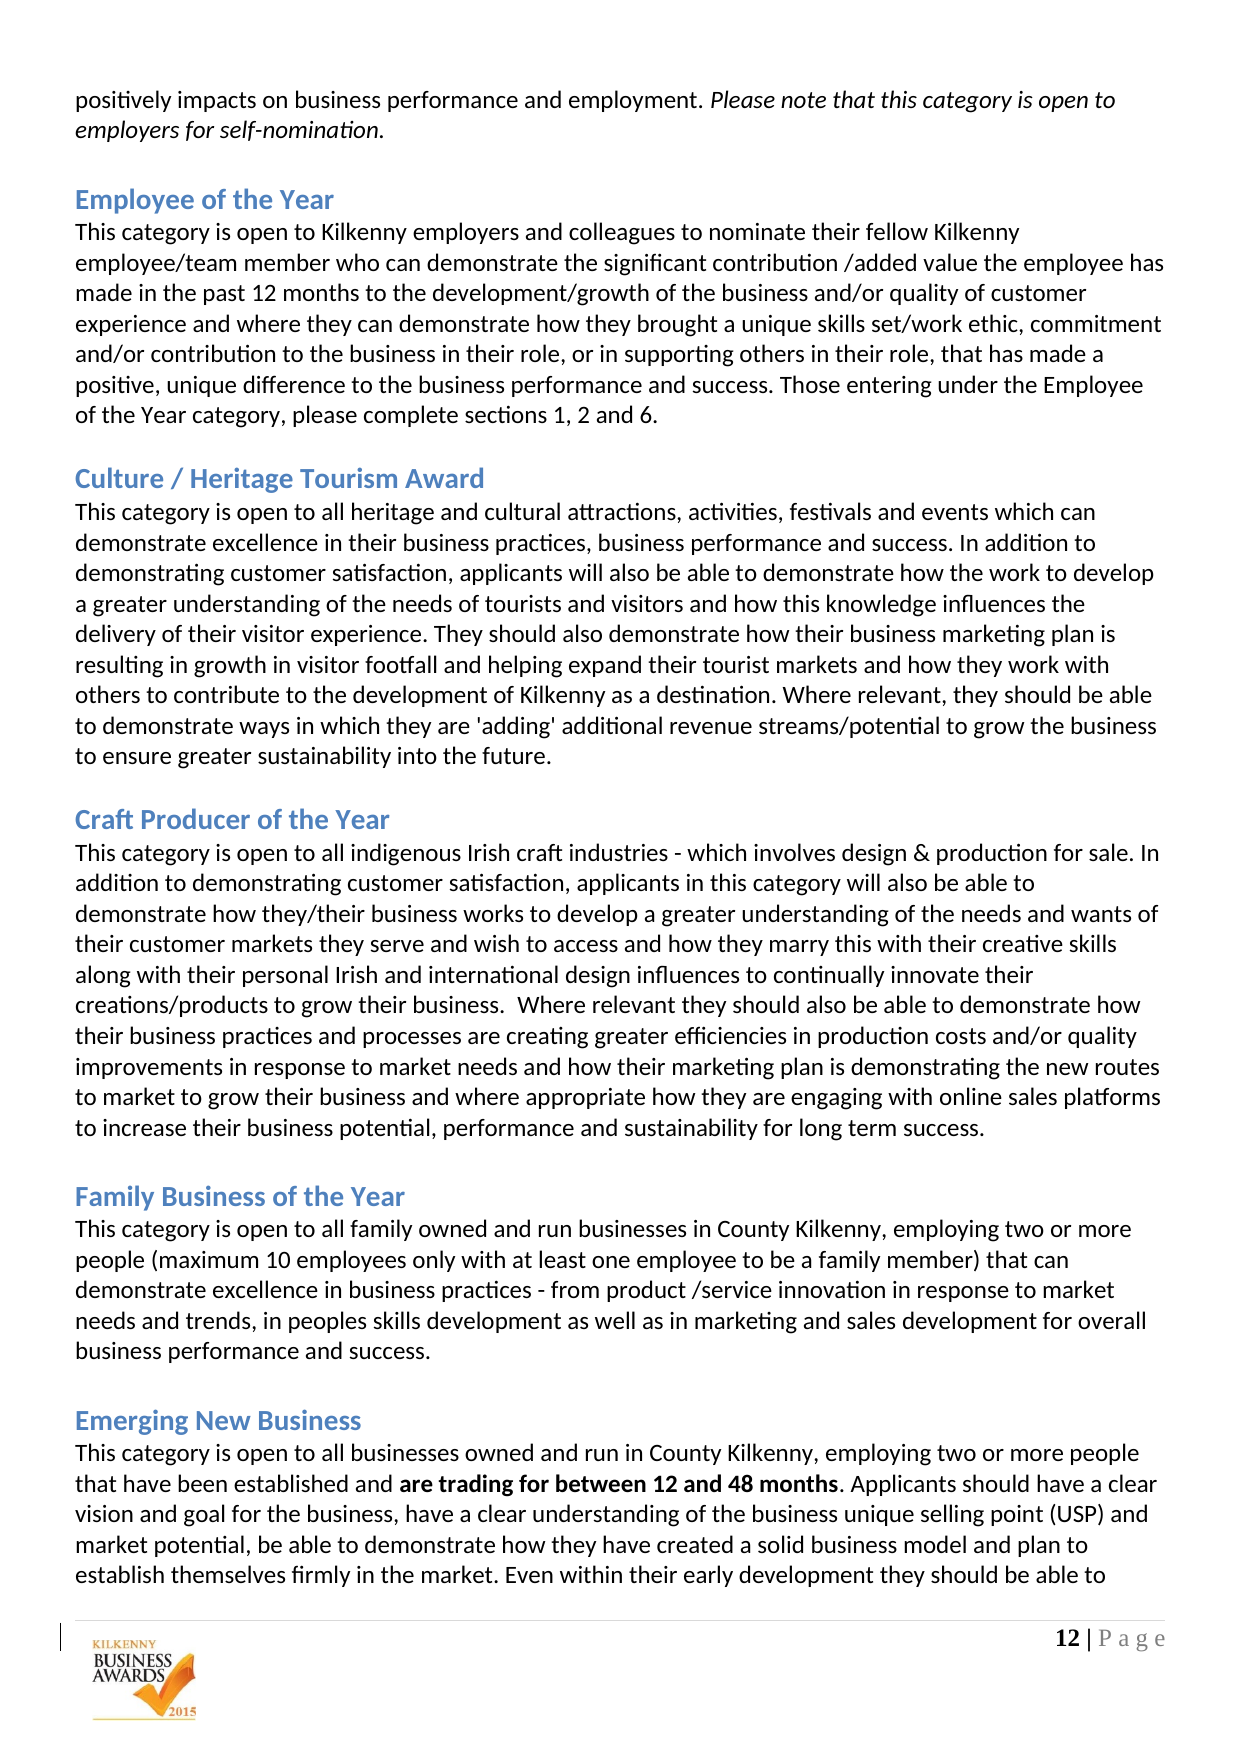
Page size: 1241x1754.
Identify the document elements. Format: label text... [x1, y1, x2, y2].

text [75, 84, 1165, 145]
text Craft Producer of the Year [75, 801, 1165, 837]
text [75, 1437, 1165, 1590]
text Culture / Heritage Tourism Award [75, 461, 1165, 496]
text This category is open to all heritage and cultural attractions, activities, festivals and events which can demonstrate excellence in their business practices, business performance and success. In addition to demonstrating customer satisfaction, applicants will also be able to demonstrate how the work to develop a greater understanding of the needs of tourists and visitors and how this knowledge influences the delivery of their visitor experience. They should also demonstrate how their business marketing plan is resulting in growth in visitor footfall and helping expand their tourist markets and how they work with others to contribute to the development of Kilkenny as a destination. Where relevant, they should be able to demonstrate ways in which they are 'adding' additional revenue streams/potential to grow the business to ensure greater sustainability into the future. [75, 496, 1165, 771]
text This category is open to Kilkenny employers and colleagues to nominate their fellow Kilkenny employee/team member who can demonstrate the significant contribution /added value the employee has made in the past 12 months to the development/growth of the business and/or quality of customer experience and where they can demonstrate how they brought a unique skills set/work ethic, commitment and/or contribution to the business in their role, or in supporting others in their role, that has made a positive, unique difference to the business performance and success. Those entering under the Employee of the Year category, please complete sections 1, 2 and 6. [75, 216, 1165, 430]
text Employee of the Year [75, 181, 1165, 216]
text This category is open to all indigenous Irish craft industries - which involves design & production for sale. In addition to demonstrating customer satisfaction, applicants in this category will also be able to demonstrate how they/their business works to develop a greater understanding of the needs and wants of their customer markets they serve and wish to access and how they marry this with their creative skills along with their personal Irish and international design influences to continually innovate their creations/products to grow their business. Where relevant they should also be able to demonstrate how their business practices and processes are creating greater efficiencies in production costs and/or quality improvements in response to market needs and how their marketing plan is demonstrating the new routes to market to grow their business and where appropriate how they are engaging with online sales platforms to increase their business potential, performance and sustainability for long term success. [75, 837, 1165, 1142]
picture [92, 1640, 196, 1721]
text Emerging New Business [75, 1402, 1165, 1437]
text Family Business of the Year [75, 1178, 1165, 1213]
text This category is open to all family owned and run businesses in County Kilkenny, employing two or more people (maximum 10 employees only with at least one employee to be a family member) that can demonstrate excellence in business practices - from product /service innovation in response to market needs and trends, in peoples skills development as well as in marketing and sales development for overall business performance and success. [75, 1213, 1165, 1366]
